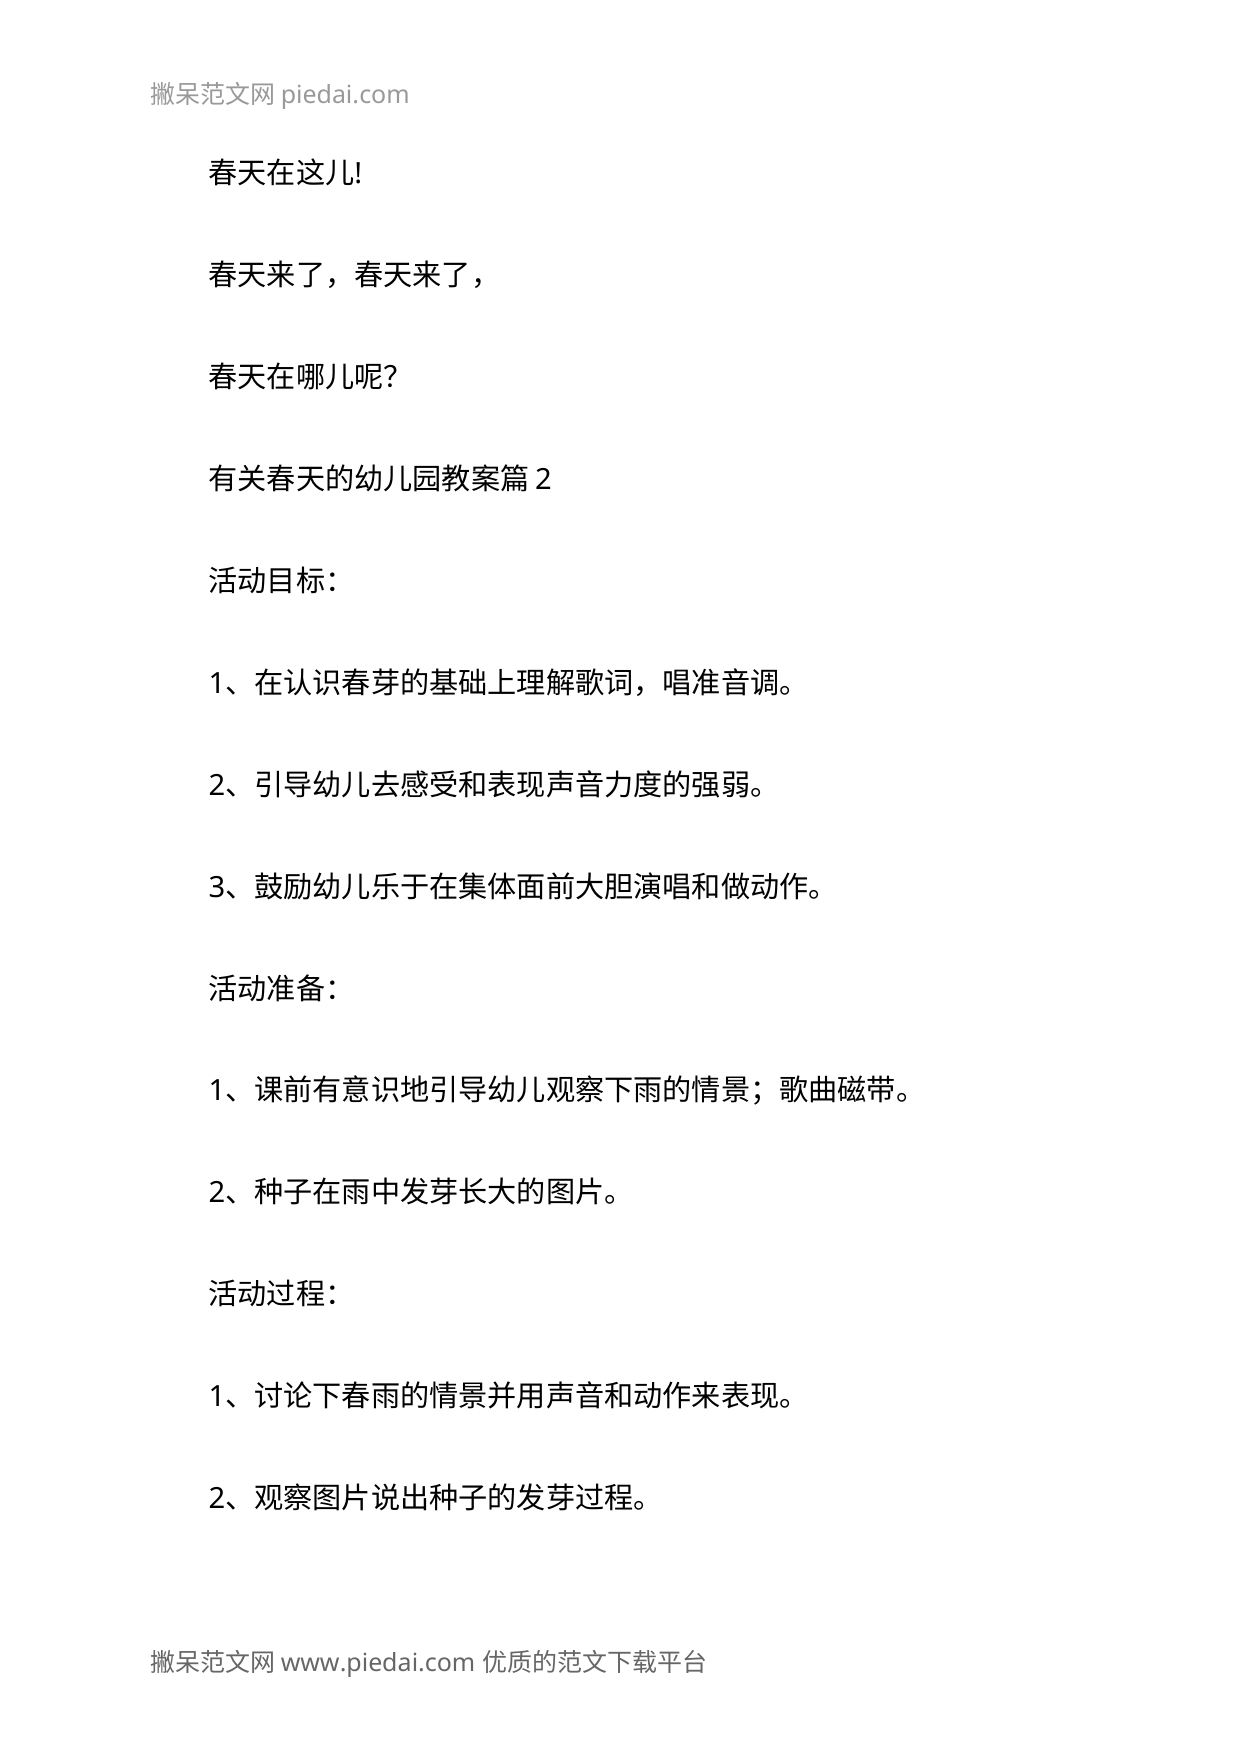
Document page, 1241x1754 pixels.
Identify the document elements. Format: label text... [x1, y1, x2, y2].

text 2、引导幼儿去感受和表现声音力度的强弱。 [150, 761, 1090, 804]
text 春天在哪儿呢？ [150, 354, 1090, 396]
text 2、种子在雨中发芽长大的图片。 [150, 1169, 1090, 1211]
text 春天来了，春天来了， [150, 252, 1090, 294]
text 1、在认识春芽的基础上理解歌词，唱准音调。 [150, 659, 1090, 702]
text 2、观察图片说出种子的发芽过程。 [150, 1475, 1090, 1517]
text 有关春天的幼儿园教案篇2 [150, 456, 1090, 498]
text 活动过程： [150, 1271, 1090, 1313]
text 1、课前有意识地引导幼儿观察下雨的情景；歌曲磁带。 [150, 1067, 1090, 1109]
text 活动目标： [150, 557, 1090, 600]
text 3、鼓励幼儿乐于在集体面前大胆演唱和做动作。 [150, 863, 1090, 906]
text 活动准备： [150, 965, 1090, 1007]
text 1、讨论下春雨的情景并用声音和动作来表现。 [150, 1373, 1090, 1415]
text 春天在这儿! [150, 150, 1090, 192]
